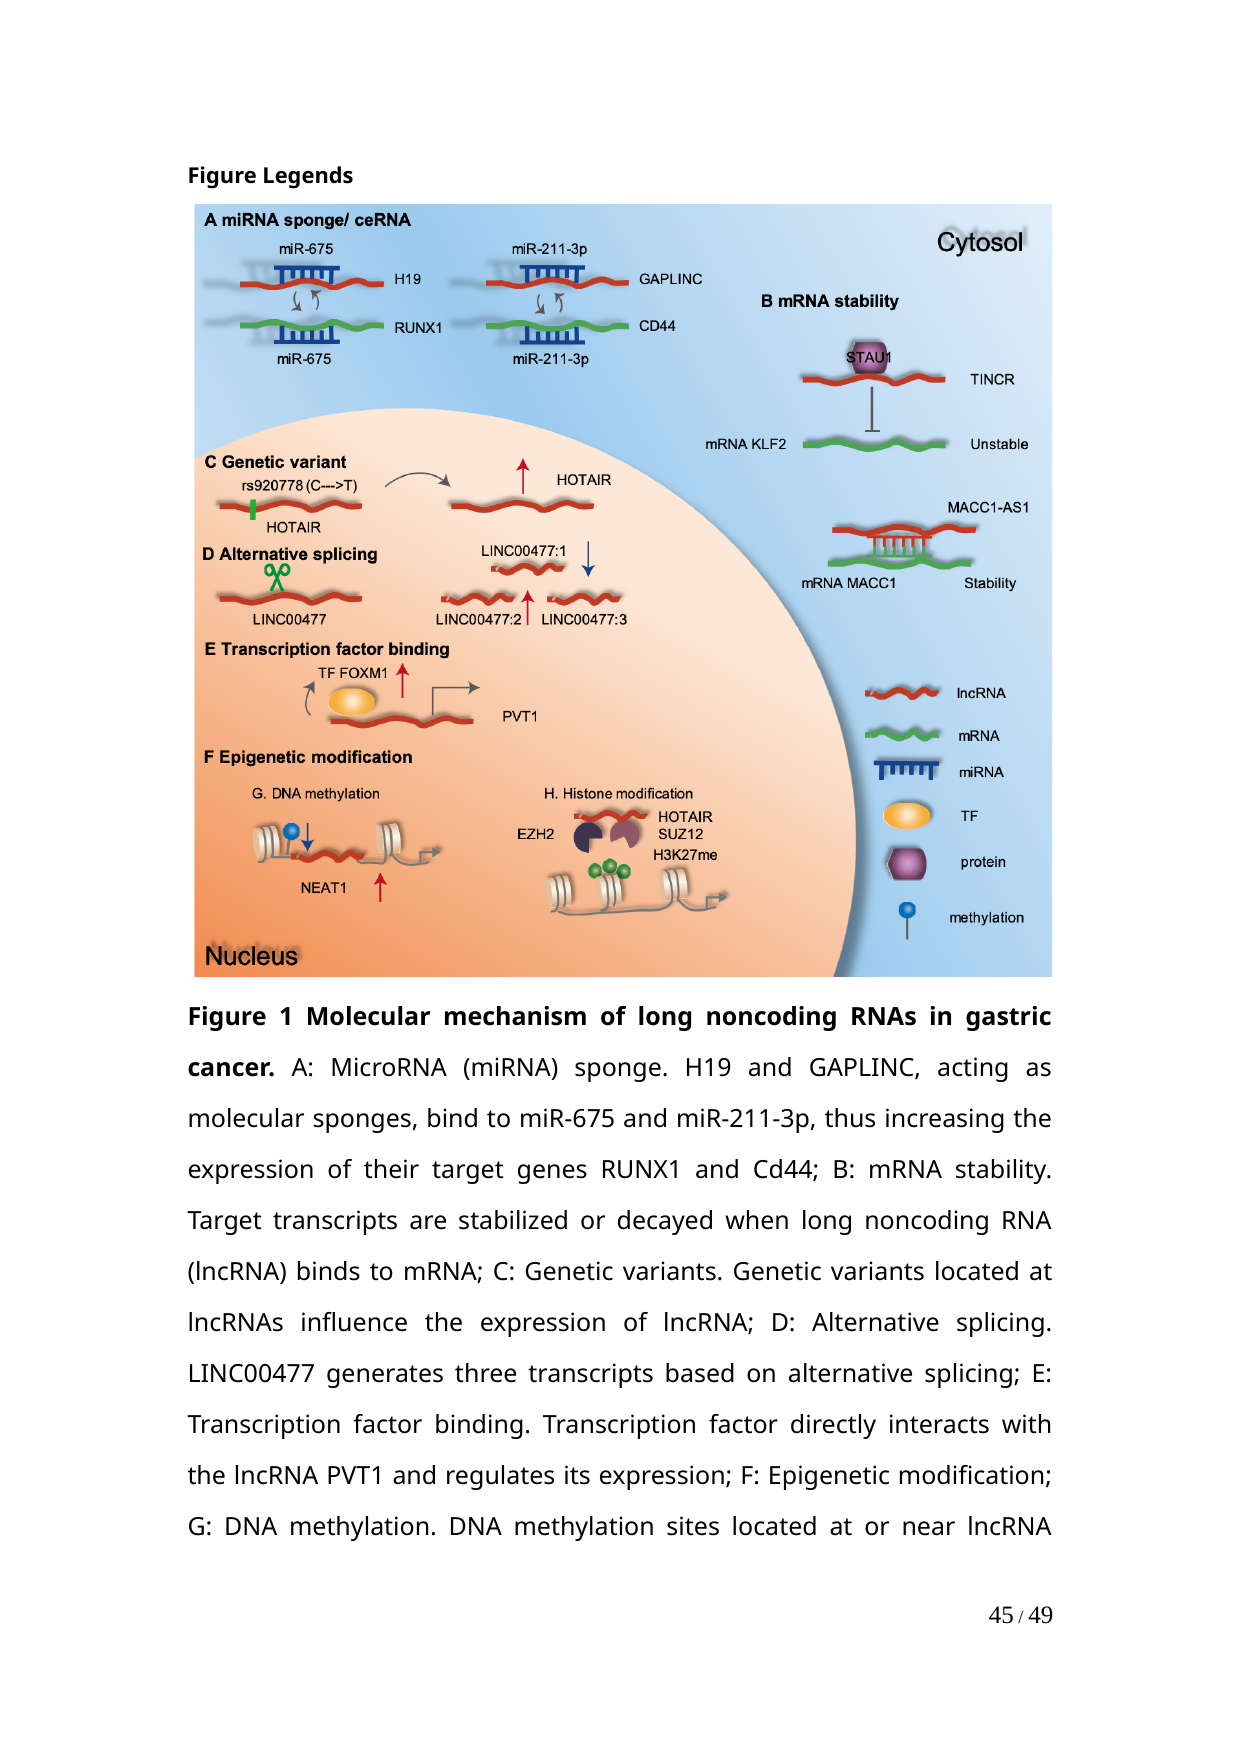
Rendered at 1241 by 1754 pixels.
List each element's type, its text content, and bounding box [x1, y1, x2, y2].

text Figure Legends [187, 160, 1053, 190]
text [187, 999, 1053, 1543]
picture [187, 204, 1053, 986]
